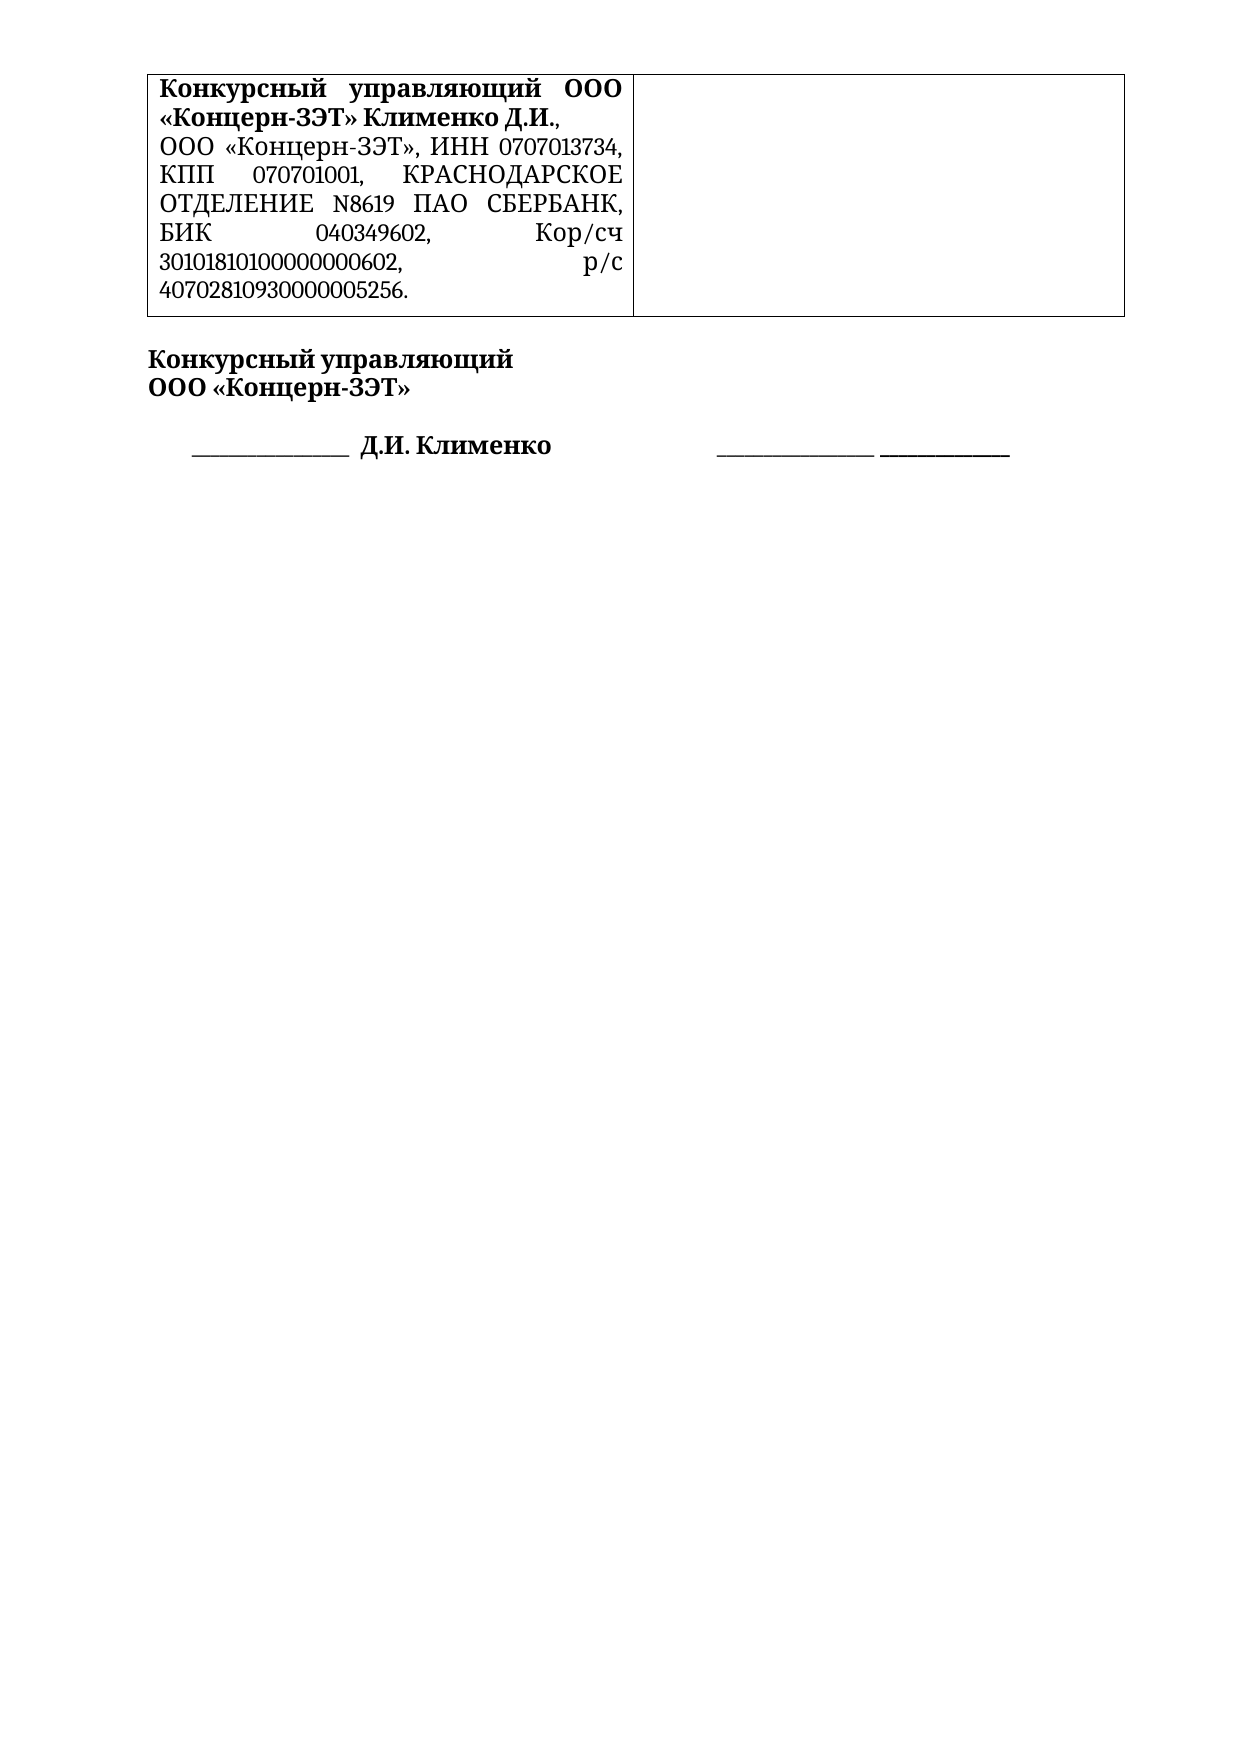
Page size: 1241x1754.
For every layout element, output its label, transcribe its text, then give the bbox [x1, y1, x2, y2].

text ООО «Концерн-ЗЭТ» [148, 374, 1167, 403]
text Конкурсный управляющий [148, 346, 1167, 374]
table_header [634, 75, 1124, 316]
text _________________ Д.И. Клименко _________________ ______________ [148, 432, 1167, 461]
table_header Конкурсный управляющий ООО «Концерн-ЗЭТ» Клименко Д.И., ООО «Концерн-ЗЭТ», ИНН 0707013734, КПП 070701001, КРАСНОДАРСКОЕ ОТДЕЛЕНИЕ N8619 ПАО СБЕРБАНК, БИК 040349602, Кор/сч 30101810100000000602, р/с 40702810930000005256. [148, 75, 633, 316]
